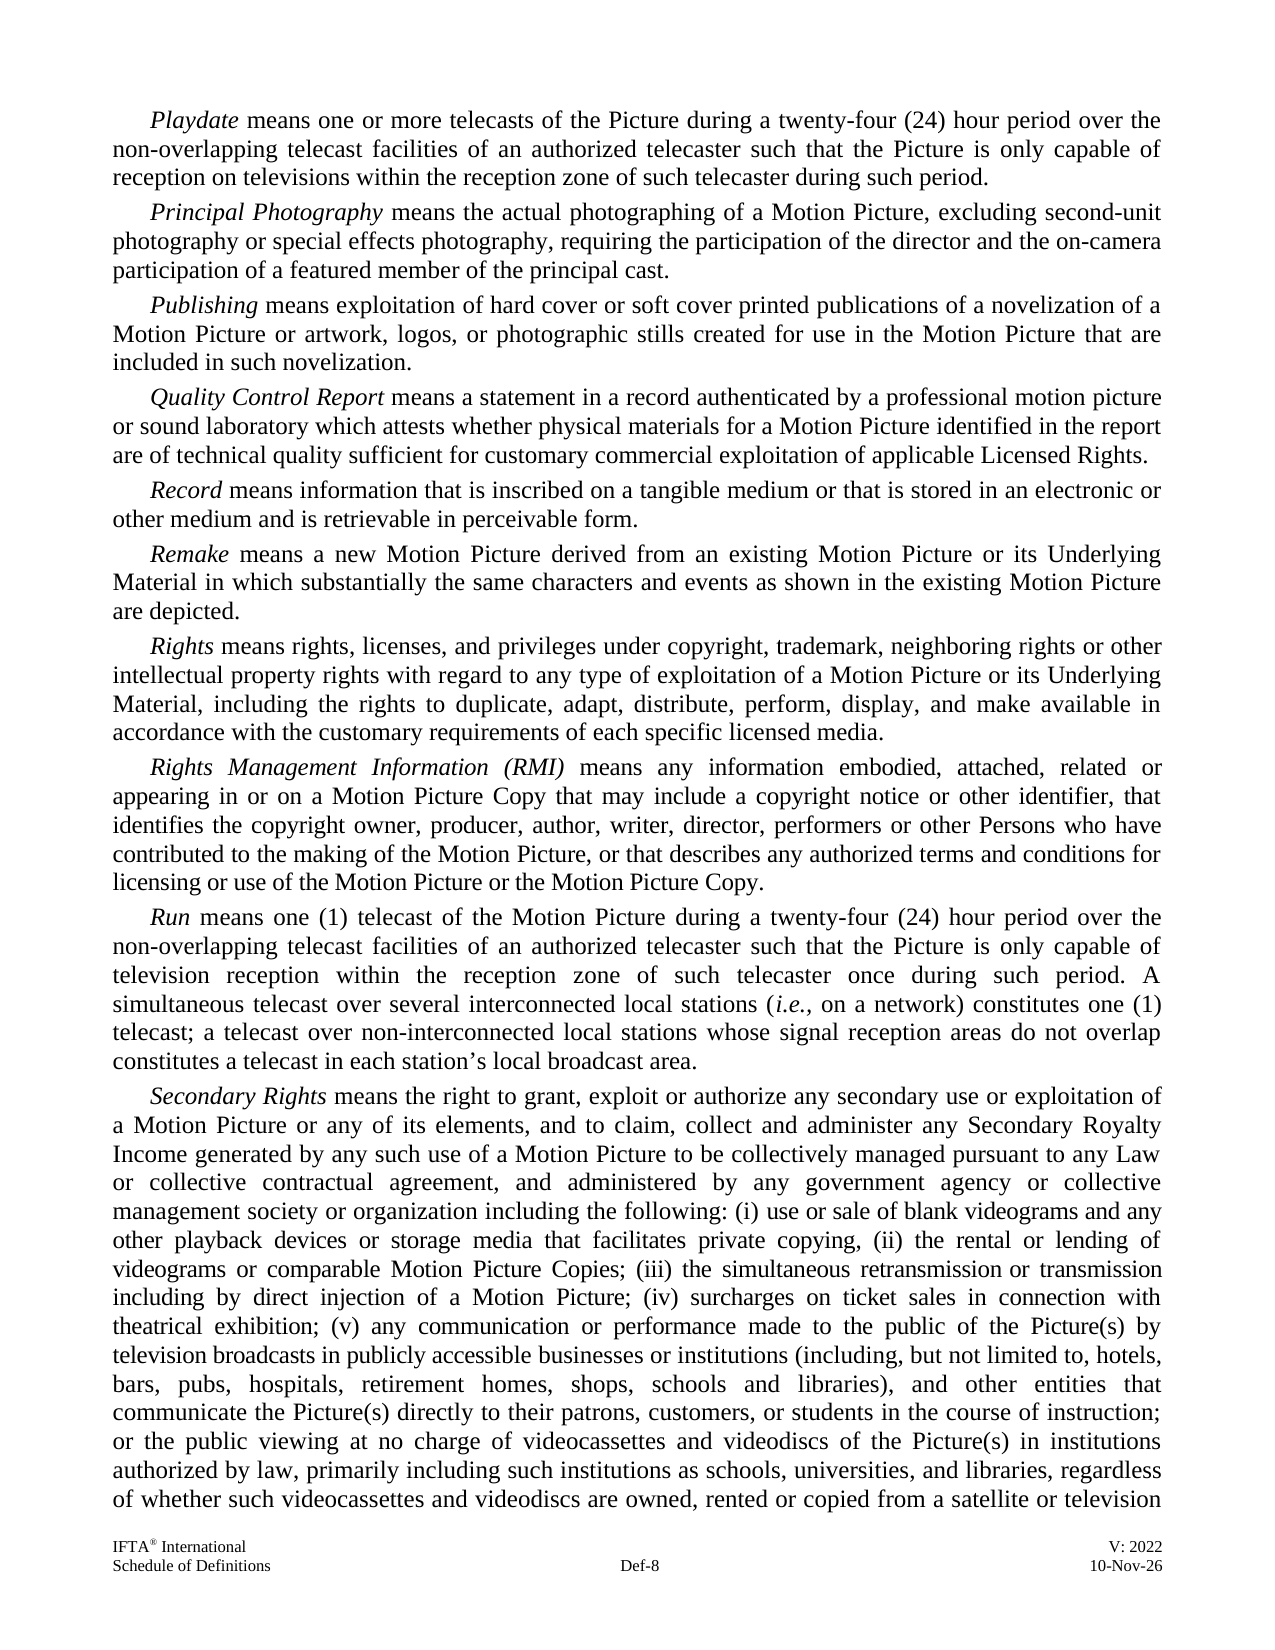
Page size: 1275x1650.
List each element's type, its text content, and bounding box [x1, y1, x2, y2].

text Rights Management Information (RMI) means any information embodied, attached, related or appearing in or on a Motion Picture Copy that may include a copyright notice or other identifier, that identifies the copyright owner, producer, author, writer, director, performers or other Persons who have contributed to the making of the Motion Picture, or that describes any authorized terms and conditions for licensing or use of the Motion Picture or the Motion Picture Copy. [112, 752, 1162, 896]
text Run means one (1) telecast of the Motion Picture during a twenty-four (24) hour period over the non-overlapping telecast facilities of an authorized telecaster such that the Picture is only capable of television reception within the reception zone of such telecaster once during such period. A simultaneous telecast over several interconnected local stations (i.e., on a network) constitutes one (1) telecast; a telecast over non-interconnected local stations whose signal reception areas do not overlap constitutes a telecast in each station’s local broadcast area. [75, 902, 1162, 1075]
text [75, 1081, 1162, 1512]
text Publishing means exploitation of hard cover or soft cover printed publications of a novelization of a Motion Picture or artwork, logos, or photographic stills created for use in the Motion Picture that are included in such novelization. [112, 290, 1162, 376]
text Principal Photography means the actual photographing of a Motion Picture, excluding second-unit photography or special effects photography, requiring the participation of the director and the on-camera participation of a featured member of the principal cast. [112, 197, 1162, 284]
text Record means information that is inscribed on a tangible medium or that is stored in an electronic or other medium and is retrievable in perceivable form. [112, 475, 1162, 532]
text Playdate means one or more telecasts of the Picture during a twenty-four (24) hour period over the non-overlapping telecast facilities of an authorized telecaster such that the Picture is only capable of reception on televisions within the reception zone of such telecaster during such period. [112, 105, 1162, 191]
text Rights means rights, licenses, and privileges under copyright, trademark, neighboring rights or other intellectual property rights with regard to any type of exploitation of a Motion Picture or its Underlying Material, including the rights to duplicate, adapt, distribute, perform, display, and make available in accordance with the customary requirements of each specific licensed media. [112, 631, 1162, 746]
text Remake means a new Motion Picture derived from an existing Motion Picture or its Underlying Material in which substantially the same characters and events as shown in the existing Motion Picture are depicted. [112, 539, 1162, 625]
text Quality Control Report means a statement in a record authenticated by a professional motion picture or sound laboratory which attests whether physical materials for a Motion Picture identified in the report are of technical quality sufficient for customary commercial exploitation of applicable Licensed Rights. [112, 382, 1162, 469]
